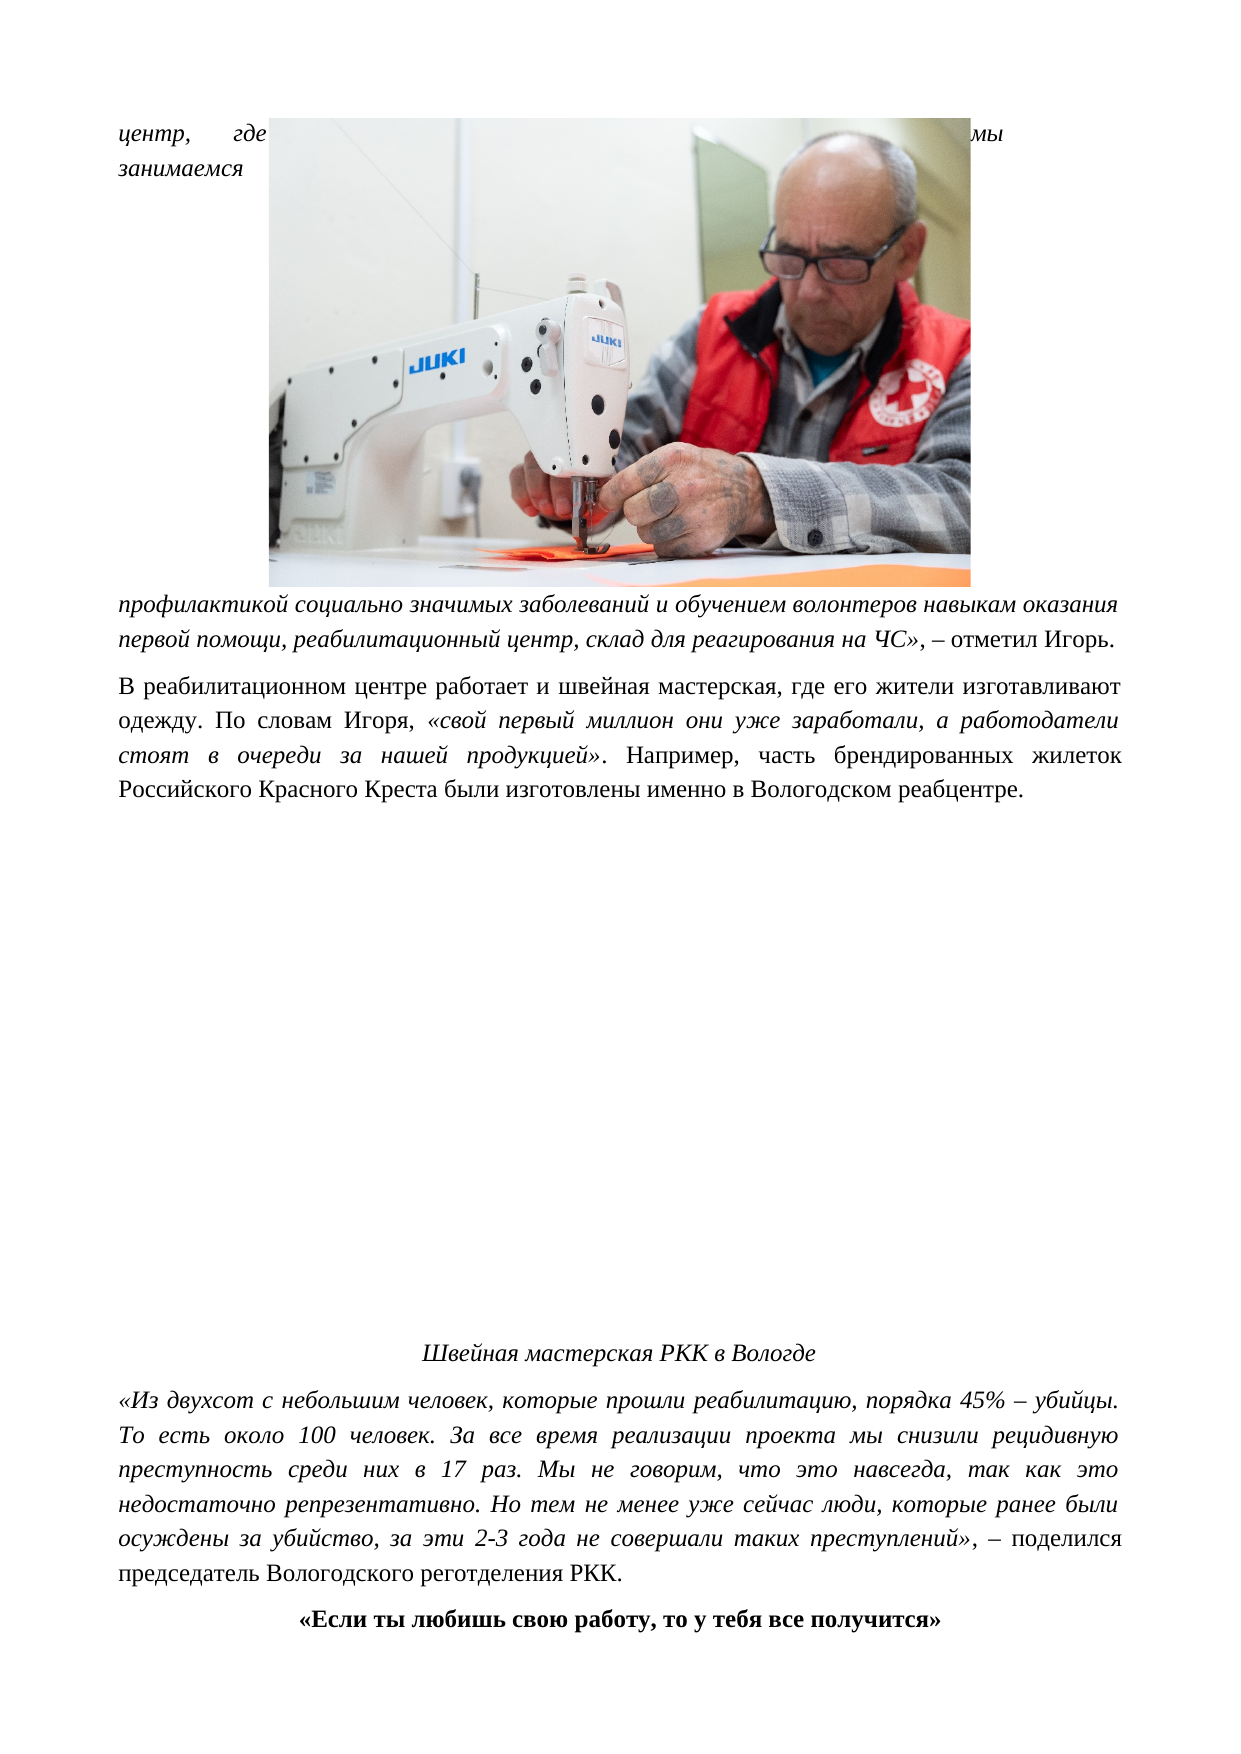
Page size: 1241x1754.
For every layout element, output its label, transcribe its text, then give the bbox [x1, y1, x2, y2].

text «Если ты любишь свою работу, то у тебя все получится» [118, 1604, 1122, 1633]
picture [267, 118, 971, 587]
text В реабилитационном центре работает и швейная мастерская, где его жители изготавливают одежду. По словам Игоря, «свой первый миллион они уже заработали, а работодатели стоят в очереди за нашей продукцией». Например, часть брендированных жилеток Российского Красного Креста были изготовлены именно в Вологодском реабцентре. [118, 671, 1122, 803]
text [118, 118, 1122, 653]
text Швейная мастерская РКК в Вологде [118, 1338, 1122, 1367]
text «Из двухсот с небольшим человек, которые прошли реабилитацию, порядка 45% – убийцы. То есть около 100 человек. За все время реализации проекта мы снизили рецидивную преступность среди них в 17 раз. Мы не говорим, что это навсегда, так как это недостаточно репрезентативно. Но тем не менее уже сейчас люди, которые ранее были осуждены за убийство, за эти 2-3 года не совершали таких преступлений», – поделился председатель Вологодского реготделения РКК. [118, 1385, 1122, 1586]
